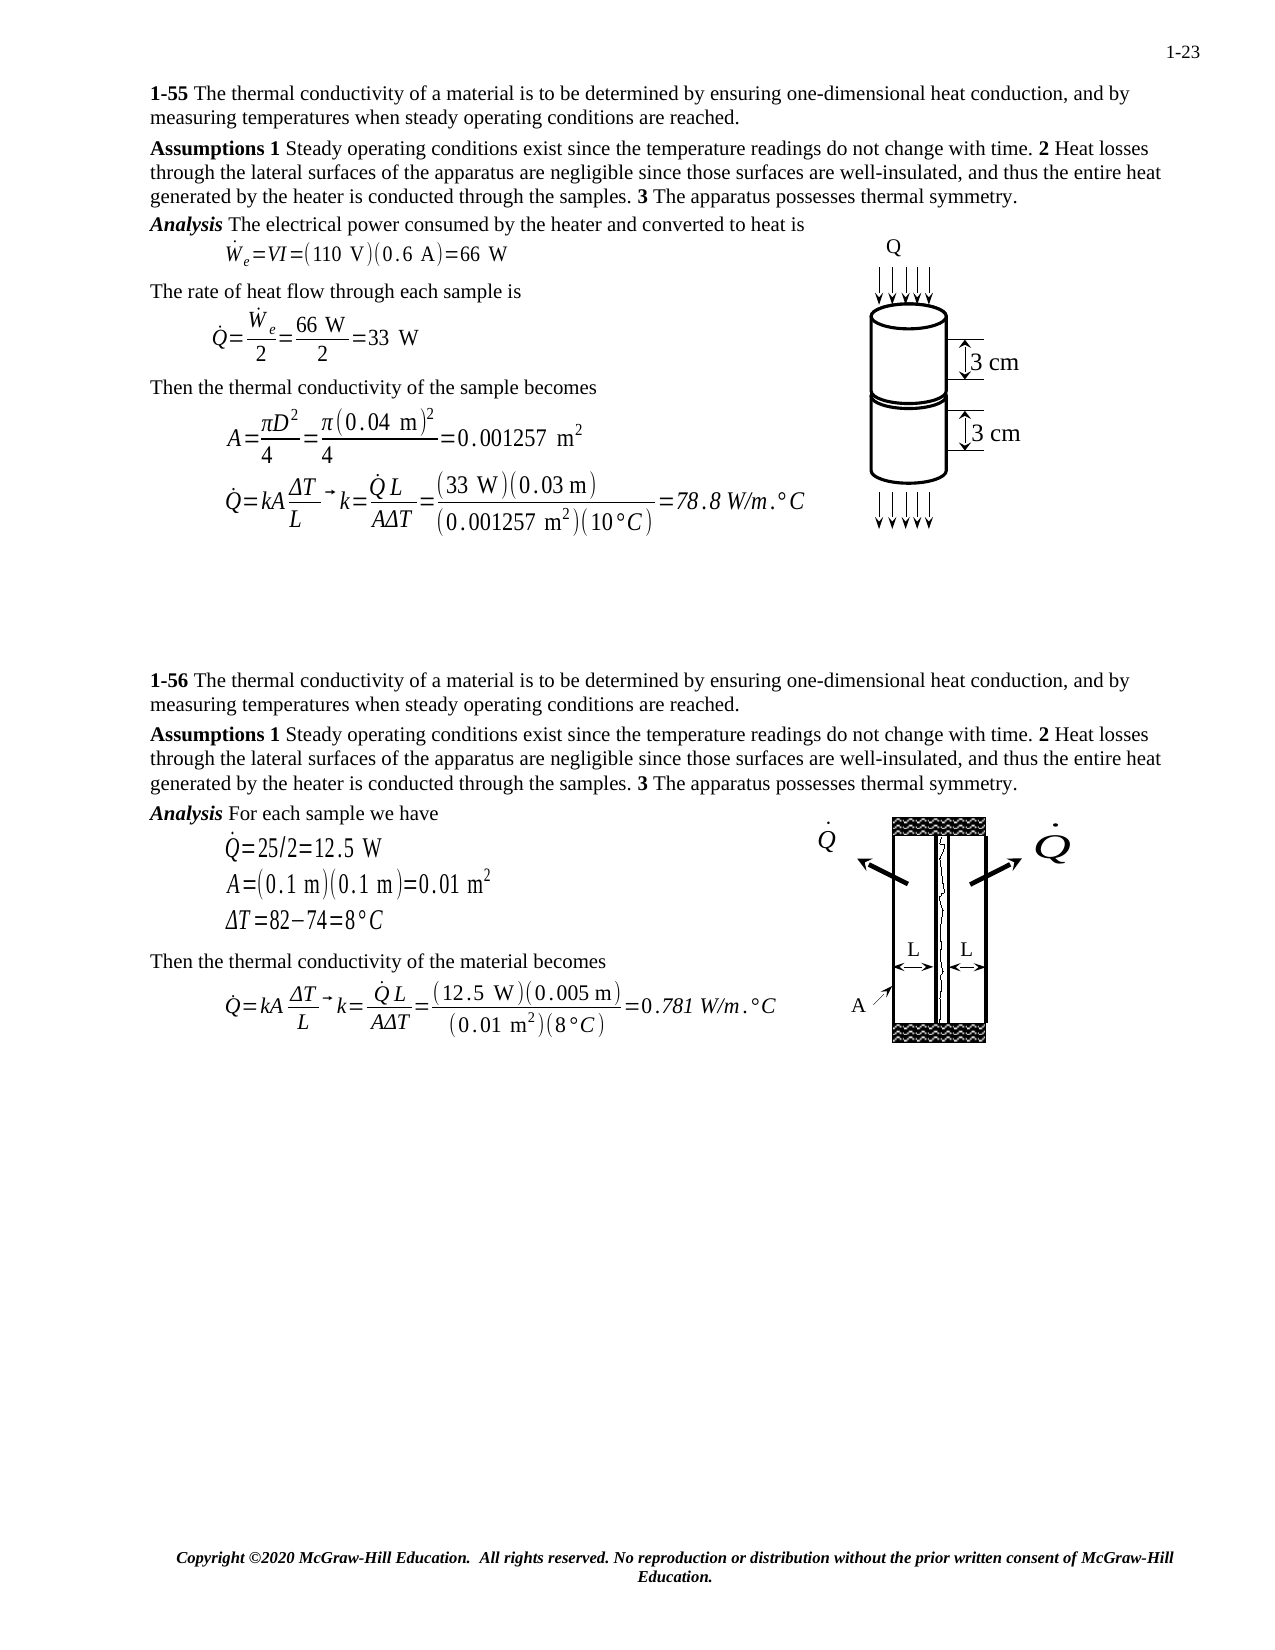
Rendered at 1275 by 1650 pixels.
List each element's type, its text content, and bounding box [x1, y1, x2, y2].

text Then the thermal conductivity of the sample becomes [150, 375, 1200, 399]
text Analysis The electrical power consumed by the heater and converted to heat is [150, 212, 1200, 236]
text 1-56 The thermal conductivity of a material is to be determined by ensuring one-dimensional heat conduction, and by measuring temperatures when steady operating conditions are reached. [150, 668, 1200, 716]
picture [893, 825, 985, 835]
text Analysis For each sample we have [150, 801, 1200, 825]
text 1-55 The thermal conductivity of a material is to be determined by ensuring one-dimensional heat conduction, and by measuring temperatures when steady operating conditions are reached. [150, 81, 1200, 129]
text Then the thermal conductivity of the material becomes [150, 948, 1200, 973]
text Assumptions 1 Steady operating conditions exist since the temperature readings do not change with time. 2 Heat losses through the lateral surfaces of the apparatus are negligible since those surfaces are well-insulated, and thus the entire heat generated by the heater is conducted through the samples. 3 The apparatus possesses thermal symmetry. [150, 136, 1200, 208]
text Assumptions 1 Steady operating conditions exist since the temperature readings do not change with time. 2 Heat losses through the lateral surfaces of the apparatus are negligible since those surfaces are well-insulated, and thus the entire heat generated by the heater is conducted through the samples. 3 The apparatus possesses thermal symmetry. [150, 722, 1200, 794]
picture [893, 1024, 985, 1042]
text The rate of heat flow through each sample is [150, 278, 1200, 303]
